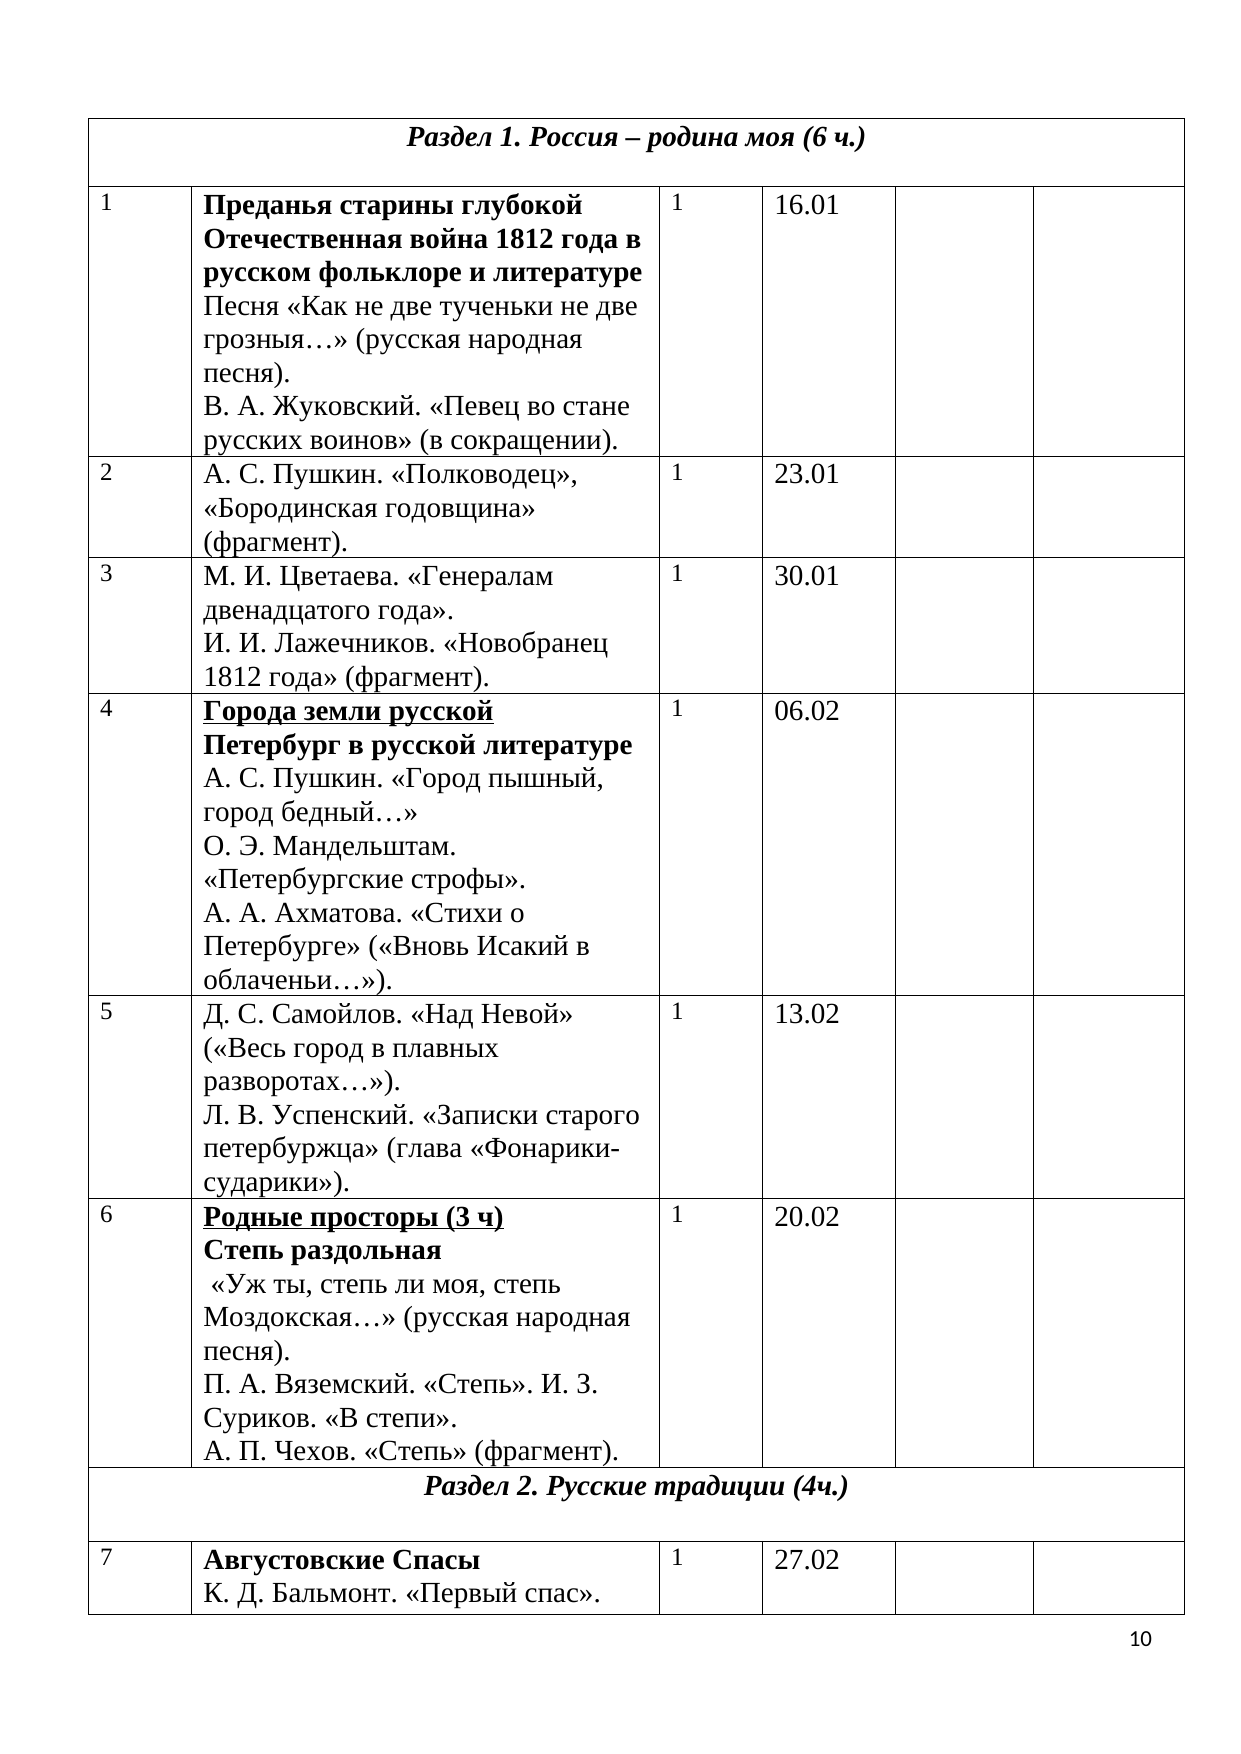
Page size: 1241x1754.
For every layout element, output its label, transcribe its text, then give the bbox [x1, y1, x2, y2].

table_cell 7 [89, 1542, 191, 1614]
table_cell [896, 457, 1033, 557]
table_cell Раздел 1. Россия – родина моя (6 ч.) [89, 119, 1184, 186]
table_cell Д. С. Самойлов. «Над Невой» («Весь город в плавных разворотах…»). Л. В. Успенский. «Записки старого петербуржца» (глава «Фонарики-сударики»). [192, 996, 659, 1198]
table_cell 6 [89, 1199, 191, 1467]
table_cell М. И. Цветаева. «Генералам двенадцатого года». И. И. Лажечников. «Новобранец 1812 года» (фрагмент). [192, 558, 659, 692]
table_cell 1 [660, 187, 762, 456]
table_cell [1034, 1199, 1184, 1467]
table_cell 13.02 [763, 996, 895, 1198]
table_cell 3 [89, 558, 191, 692]
table_cell [1034, 558, 1184, 692]
table_cell Преданья старины глубокой Отечественная война 1812 года в русском фольклоре и литературе Песня «Как не две тученьки не две грозныя…» (русская народная песня). В. А. Жуковский. «Певец во стане русских воинов» (в сокращении). [192, 187, 659, 456]
table_cell [896, 996, 1033, 1198]
table_cell 1 [660, 558, 762, 692]
table_cell 27.02 [763, 1542, 895, 1614]
table_cell Города земли русской Петербург в русской литературе А. С. Пушкин. «Город пышный, город бедный…» О. Э. Мандельштам. «Петербургские строфы». А. А. Ахматова. «Стихи о Петербурге» («Вновь Исакий в облаченьи…»). [192, 694, 659, 995]
table_cell 1 [660, 694, 762, 995]
table_cell 23.01 [763, 457, 895, 557]
table_cell [896, 558, 1033, 692]
table_cell 4 [89, 694, 191, 995]
table_cell [896, 694, 1033, 995]
table_cell [1034, 457, 1184, 557]
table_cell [192, 1542, 659, 1614]
table_cell [1034, 694, 1184, 995]
table_cell [1034, 187, 1184, 456]
table_cell 5 [89, 996, 191, 1198]
table_cell 06.02 [763, 694, 895, 995]
table_cell 1 [89, 187, 191, 456]
table_cell 20.02 [763, 1199, 895, 1467]
table_cell 1 [660, 996, 762, 1198]
table_cell Родные просторы (3 ч) Степь раздольная «Уж ты, степь ли моя, степь Моздокская…» (русская народная песня). П. А. Вяземский. «Степь». И. З. Суриков. «В степи». А. П. Чехов. «Степь» (фрагмент). [192, 1199, 659, 1467]
table_cell Раздел 2. Русские традиции (4ч.) [89, 1468, 1184, 1541]
table_cell 1 [660, 457, 762, 557]
table_cell А. С. Пушкин. «Полководец», «Бородинская годовщина» (фрагмент). [192, 457, 659, 557]
table_cell 30.01 [763, 558, 895, 692]
table_cell [896, 1199, 1033, 1467]
table_cell [1034, 1542, 1184, 1614]
table_cell 16.01 [763, 187, 895, 456]
table_cell [896, 1542, 1033, 1614]
table_cell [1034, 996, 1184, 1198]
table_cell 2 [89, 457, 191, 557]
table_cell 1 [660, 1542, 762, 1614]
table_cell [896, 187, 1033, 456]
table_cell 1 [660, 1199, 762, 1467]
